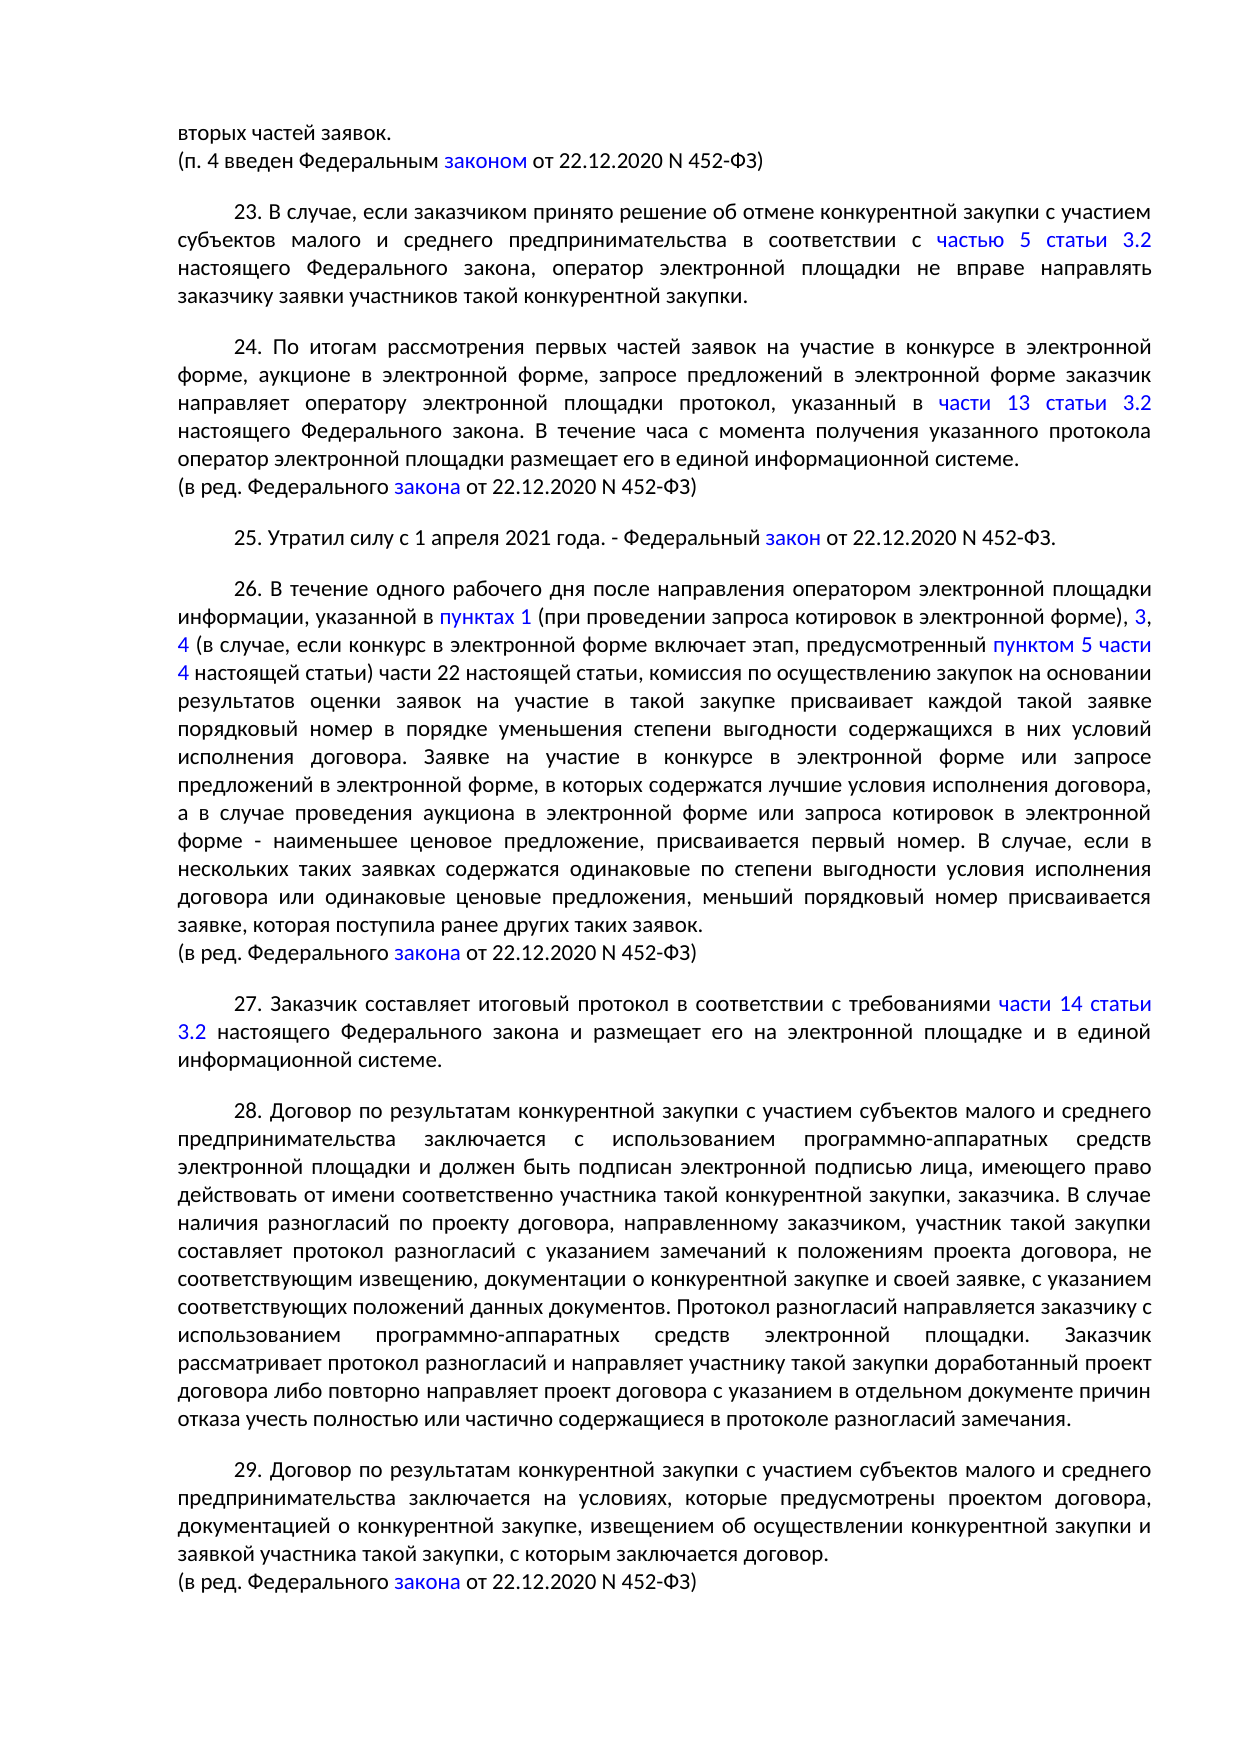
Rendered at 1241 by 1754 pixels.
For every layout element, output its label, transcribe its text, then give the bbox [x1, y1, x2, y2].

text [177, 118, 1152, 146]
text 27. Заказчик составляет итоговый протокол в соответствии с требованиями части 14 статьи 3.2 настоящего Федерального закона и размещает его на электронной площадке и в единой информационной системе. [177, 989, 1152, 1073]
text 24. По итогам рассмотрения первых частей заявок на участие в конкурсе в электронной форме, аукционе в электронной форме, запросе предложений в электронной форме заказчик направляет оператору электронной площадки протокол, указанный в части 13 статьи 3.2 настоящего Федерального закона. В течение часа с момента получения указанного протокола оператор электронной площадки размещает его в единой информационной системе. [177, 332, 1152, 472]
text 25. Утратил силу с 1 апреля 2021 года. - Федеральный закон от 22.12.2020 N 452-ФЗ. [177, 523, 1152, 551]
text (в ред. Федерального закона от 22.12.2020 N 452-ФЗ) [177, 1567, 1152, 1596]
text (в ред. Федерального закона от 22.12.2020 N 452-ФЗ) [177, 938, 1152, 966]
text 26. В течение одного рабочего дня после направления оператором электронной площадки информации, указанной в пунктах 1 (при проведении запроса котировок в электронной форме), 3, 4 (в случае, если конкурс в электронной форме включает этап, предусмотренный пунктом 5 части 4 настоящей статьи) части 22 настоящей статьи, комиссия по осуществлению закупок на основании результатов оценки заявок на участие в такой закупке присваивает каждой такой заявке порядковый номер в порядке уменьшения степени выгодности содержащихся в них условий исполнения договора. Заявке на участие в конкурсе в электронной форме или запросе предложений в электронной форме, в которых содержатся лучшие условия исполнения договора, а в случае проведения аукциона в электронной форме или запроса котировок в электронной форме - наименьшее ценовое предложение, присваивается первый номер. В случае, если в нескольких таких заявках содержатся одинаковые по степени выгодности условия исполнения договора или одинаковые ценовые предложения, меньший порядковый номер присваивается заявке, которая поступила ранее других таких заявок. [177, 574, 1152, 938]
text (в ред. Федерального закона от 22.12.2020 N 452-ФЗ) [177, 472, 1152, 500]
text 29. Договор по результатам конкурентной закупки с участием субъектов малого и среднего предпринимательства заключается на условиях, которые предусмотрены проектом договора, документацией о конкурентной закупке, извещением об осуществлении конкурентной закупки и заявкой участника такой закупки, с которым заключается договор. [177, 1455, 1152, 1567]
text 28. Договор по результатам конкурентной закупки с участием субъектов малого и среднего предпринимательства заключается с использованием программно-аппаратных средств электронной площадки и должен быть подписан электронной подписью лица, имеющего право действовать от имени соответственно участника такой конкурентной закупки, заказчика. В случае наличия разногласий по проекту договора, направленному заказчиком, участник такой закупки составляет протокол разногласий с указанием замечаний к положениям проекта договора, не соответствующим извещению, документации о конкурентной закупке и своей заявке, с указанием соответствующих положений данных документов. Протокол разногласий направляется заказчику с использованием программно-аппаратных средств электронной площадки. Заказчик рассматривает протокол разногласий и направляет участнику такой закупки доработанный проект договора либо повторно направляет проект договора с указанием в отдельном документе причин отказа учесть полностью или частично содержащиеся в протоколе разногласий замечания. [177, 1096, 1152, 1432]
text 23. В случае, если заказчиком принято решение об отмене конкурентной закупки с участием субъектов малого и среднего предпринимательства в соответствии с частью 5 статьи 3.2 настоящего Федерального закона, оператор электронной площадки не вправе направлять заказчику заявки участников такой конкурентной закупки. [177, 197, 1152, 309]
text (п. 4 введен Федеральным законом от 22.12.2020 N 452-ФЗ) [177, 146, 1152, 174]
